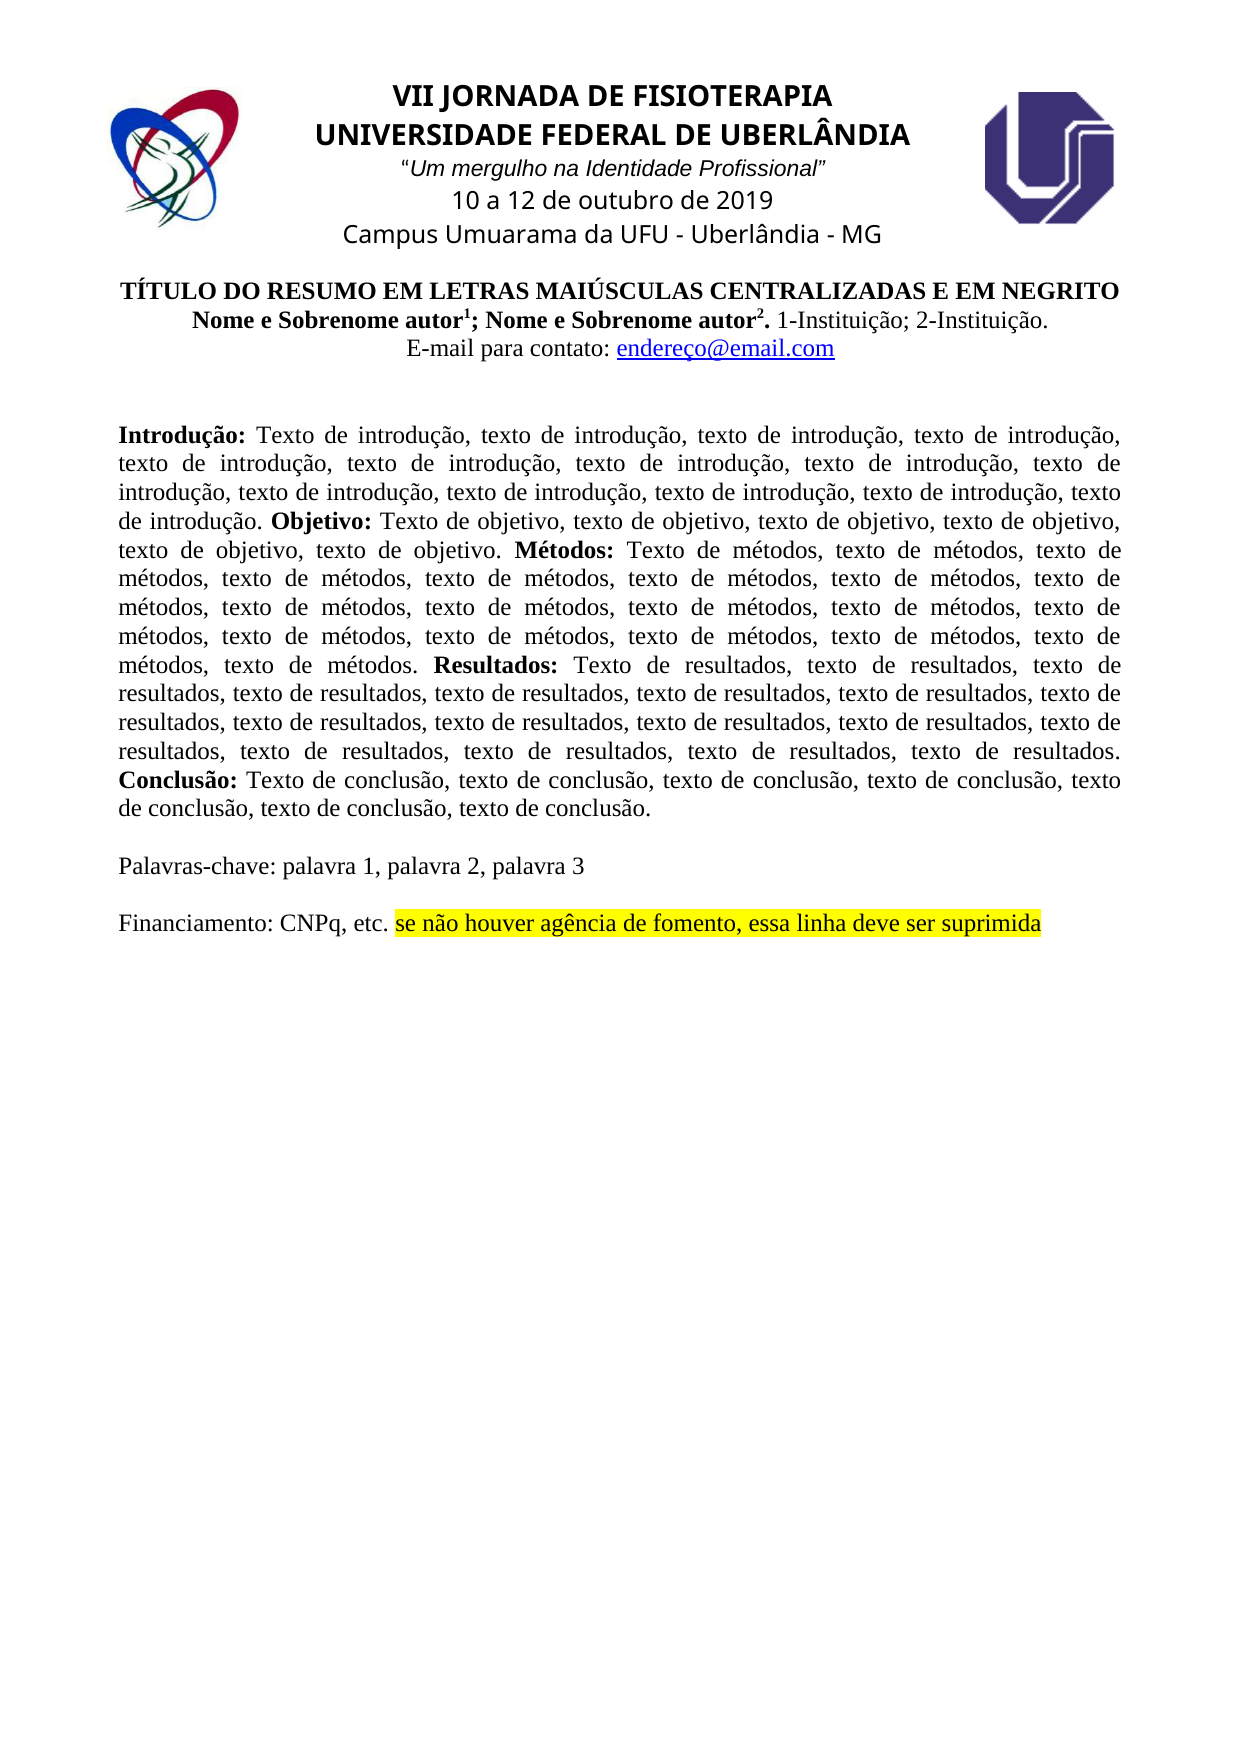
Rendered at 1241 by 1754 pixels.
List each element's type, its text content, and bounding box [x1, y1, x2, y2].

list Nome e Sobrenome autor1; Nome e Sobrenome autor2. 1-Instituição; 2-Instituição. [118, 305, 1122, 333]
list Introdução: Texto de introdução, texto de introdução, texto de introdução, texto de introdução, texto de introdução, texto de introdução, texto de introdução, texto de introdução, texto de introdução, texto de introdução, texto de introdução, texto de introdução, texto de introdução, texto de introdução. Objetivo: Texto de objetivo, texto de objetivo, texto de objetivo, texto de objetivo, texto de objetivo, texto de objetivo. Métodos: Texto de métodos, texto de métodos, texto de métodos, texto de métodos, texto de métodos, texto de métodos, texto de métodos, texto de métodos, texto de métodos, texto de métodos, texto de métodos, texto de métodos, texto de métodos, texto de métodos, texto de métodos, texto de métodos, texto de métodos, texto de métodos, texto de métodos. Resultados: Texto de resultados, texto de resultados, texto de resultados, texto de resultados, texto de resultados, texto de resultados, texto de resultados, texto de resultados, texto de resultados, texto de resultados, texto de resultados, texto de resultados, texto de resultados, texto de resultados, texto de resultados, texto de resultados, texto de resultados. Conclusão: Texto de conclusão, texto de conclusão, texto de conclusão, texto de conclusão, texto de conclusão, texto de conclusão, texto de conclusão. [118, 420, 1122, 822]
picture [107, 87, 242, 230]
list Financiamento: CNPq, etc. se não houver agência de fomento, essa linha deve ser suprimida [118, 908, 1122, 937]
list TÍTULO DO RESUMO EM LETRAS MAIÚSCULAS CENTRALIZADAS E EM NEGRITO [118, 276, 1122, 305]
list Palavras-chave: palavra 1, palavra 2, palavra 3 [118, 851, 1122, 880]
list mail para contato: endereço@email.com [118, 333, 1122, 362]
picture [985, 92, 1115, 226]
